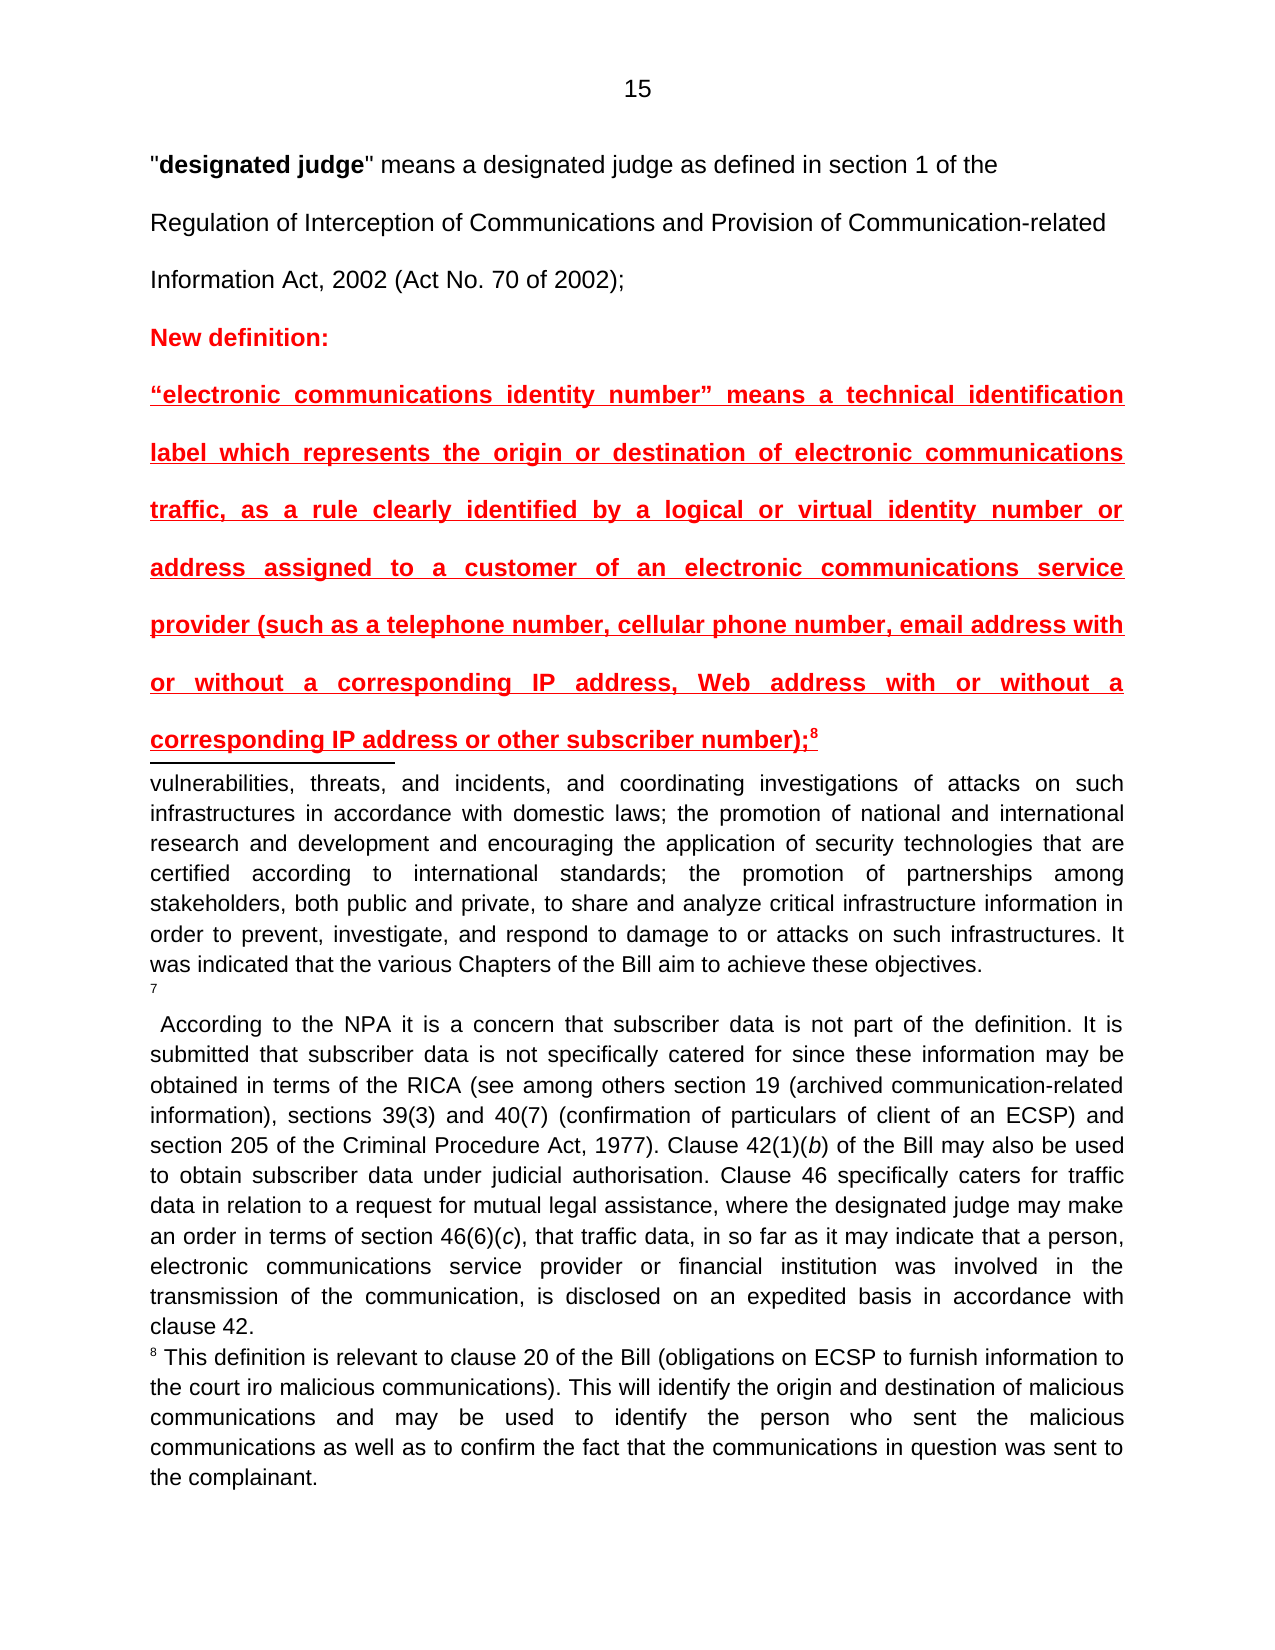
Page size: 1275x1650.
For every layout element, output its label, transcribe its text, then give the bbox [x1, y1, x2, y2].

text “electronic communications identity number” means a technical identification label which represents the origin or destination of electronic communications traffic, as a rule clearly identified by a logical or virtual identity number or address assigned to a customer of an electronic communications service provider (such as a telephone number, cellular phone number, email address with or without a corresponding IP address, Web address with or without a corresponding IP address or other subscriber number); [150, 579, 1125, 635]
text “electronic communications identity number” means a technical identification label which represents the origin or destination of electronic communications traffic, as a rule clearly identified by a logical or virtual identity number or address assigned to a customer of an electronic communications service provider (such as a telephone number, cellular phone number, email address with or without a corresponding IP address, Web address with or without a corresponding IP address or other subscriber number); [150, 464, 1125, 578]
text New definition: [150, 322, 1125, 351]
text “electronic communications identity number” means a technical identification label which represents the origin or destination of electronic communications traffic, as a rule clearly identified by a logical or virtual identity number or address assigned to a customer of an electronic communications service provider (such as a telephone number, cellular phone number, email address with or without a corresponding IP address, Web address with or without a corresponding IP address or other subscriber number); [150, 406, 1125, 463]
text "designated judge" means a designated judge as defined in section 1 of the Regulation of Interception of Communications and Provision of Communication-related Information Act, 2002 (Act No. 70 of 2002); [150, 150, 1125, 294]
text “electronic communications identity number” means a technical identification label which represents the origin or destination of electronic communications traffic, as a rule clearly identified by a logical or virtual identity number or address assigned to a customer of an electronic communications service provider (such as a telephone number, cellular phone number, email address with or without a corresponding IP address, Web address with or without a corresponding IP address or other subscriber number); [150, 636, 1125, 754]
